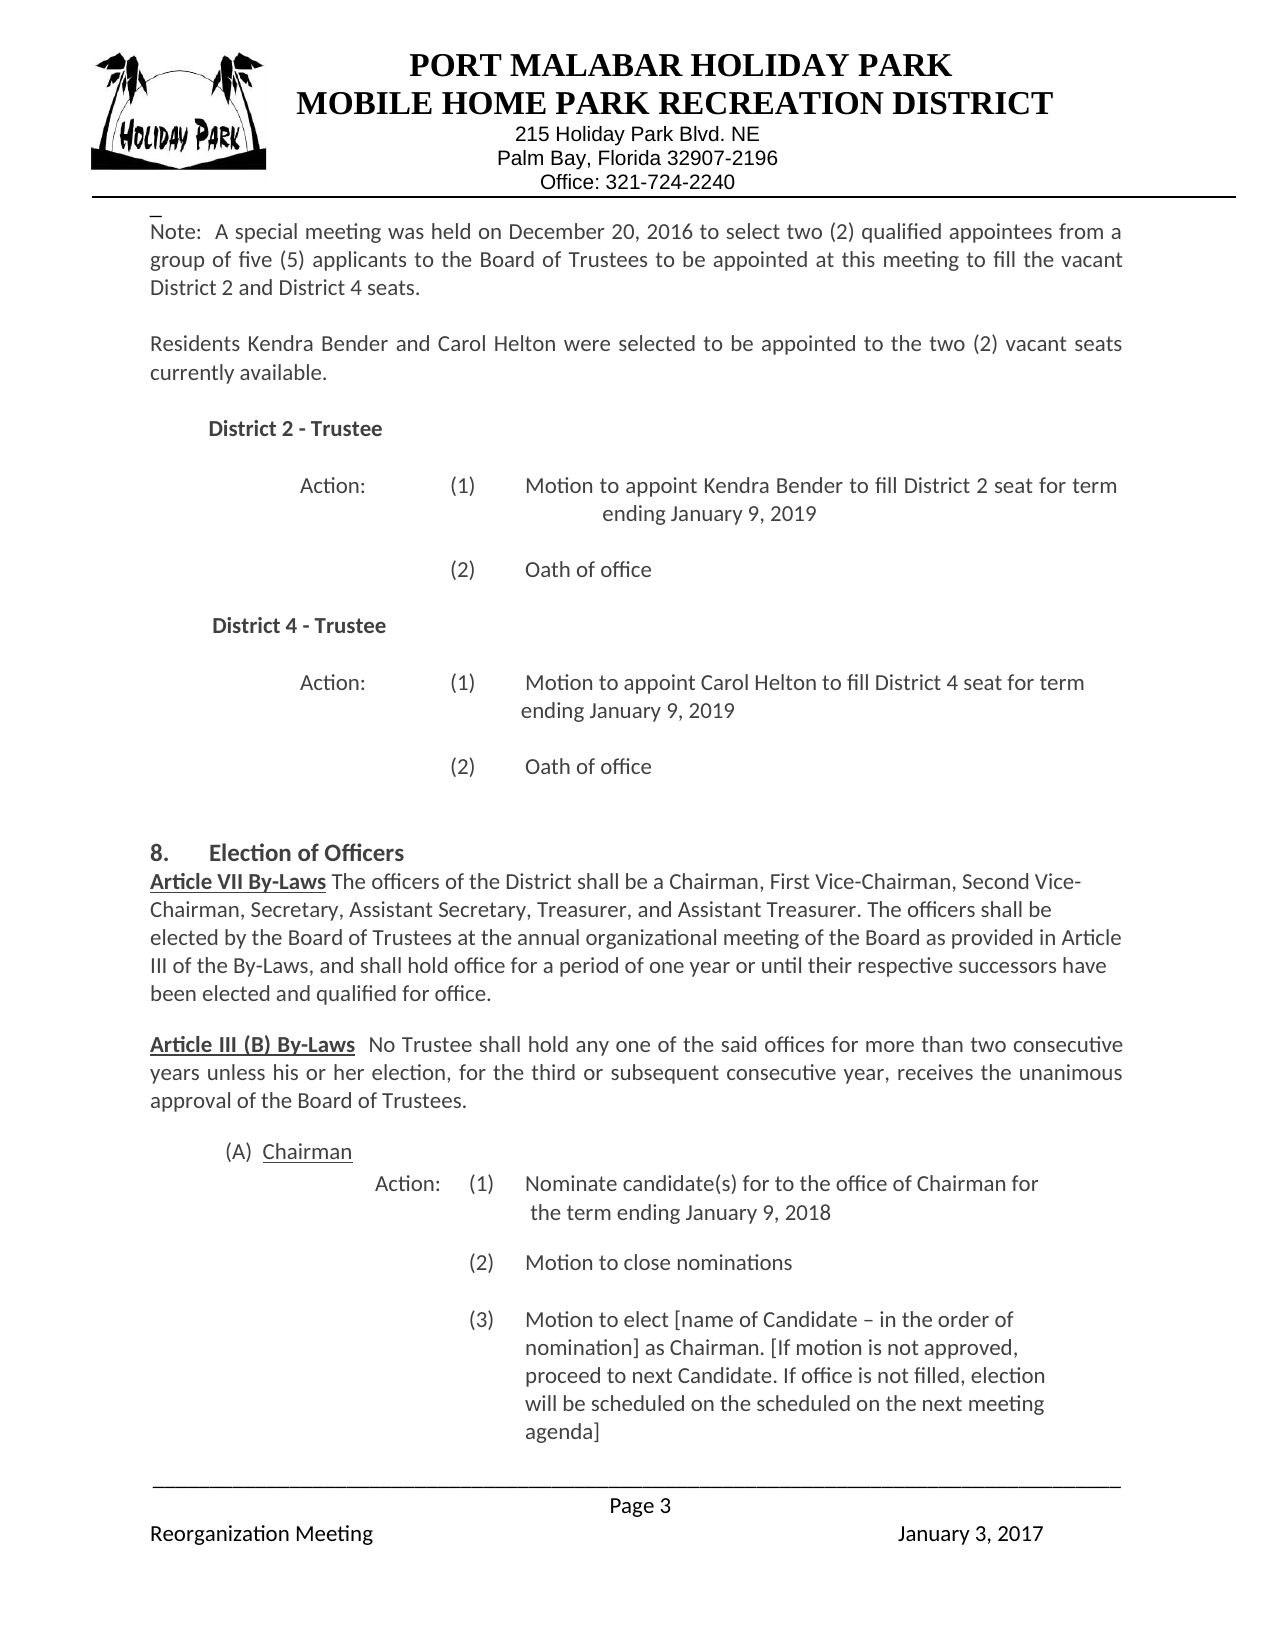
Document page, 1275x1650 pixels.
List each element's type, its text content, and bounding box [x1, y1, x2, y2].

text Residents Kendra Bender and Carol Helton were selected to be appointed to the two (2) vacant seats currently available. [150, 329, 1125, 386]
text (2) Motion to close nominations [150, 1248, 1123, 1277]
text Action: (1) Nominate candidate(s) for to the office of Chairman for the term ending January 9, 2018 [150, 1169, 1123, 1226]
text (3) Motion to elect [name of Candidate – in the order of nomination] as Chairman. [If motion is not approved, proceed to next Candidate. If office is not filled, election will be scheduled on the scheduled on the next meeting agenda] [150, 1305, 1123, 1445]
picture [91, 52, 267, 189]
text District 2 - Trustee [150, 414, 1125, 442]
text (2) Oath of office [150, 555, 1125, 583]
text ending January 9, 2019 [150, 696, 1125, 724]
text Action: (1) Motion to appoint Carol Helton to fill District 4 seat for term [150, 668, 1125, 696]
text Note: A special meeting was held on December 20, 2016 to select two (2) qualified appointees from a group of five (5) applicants to the Board of Trustees to be appointed at this meeting to fill the vacant District 2 and District 4 seats. [150, 217, 1125, 302]
text Action: (1) Motion to appoint Kendra Bender to fill District 2 seat for term ending January 9, 2019 [150, 471, 1125, 527]
text (2) Oath of office [150, 752, 1125, 780]
text District 4 - Trustee [150, 611, 1125, 639]
text Article III (B) By-Laws No Trustee shall hold any one of the said offices for more than two consecutive years unless his or her election, for the third or subsequent consecutive year, receives the unanimous approval of the Board of Trustees. [150, 1030, 1125, 1114]
text Article VII By-Laws The officers of the District shall be a Chairman, First Vice-Chairman, Second Vice-Chairman, Secretary, Assistant Secretary, Treasurer, and Assistant Treasurer. The officers shall be elected by the Board of Trustees at the annual organizational meeting of the Board as provided in Article III of the By-Laws, and shall hold office for a period of one year or until their respective successors have been elected and qualified for office. [150, 867, 1125, 1007]
text 8. Election of Officers [150, 837, 1125, 867]
text (A) Chairman [208, 1137, 1125, 1165]
